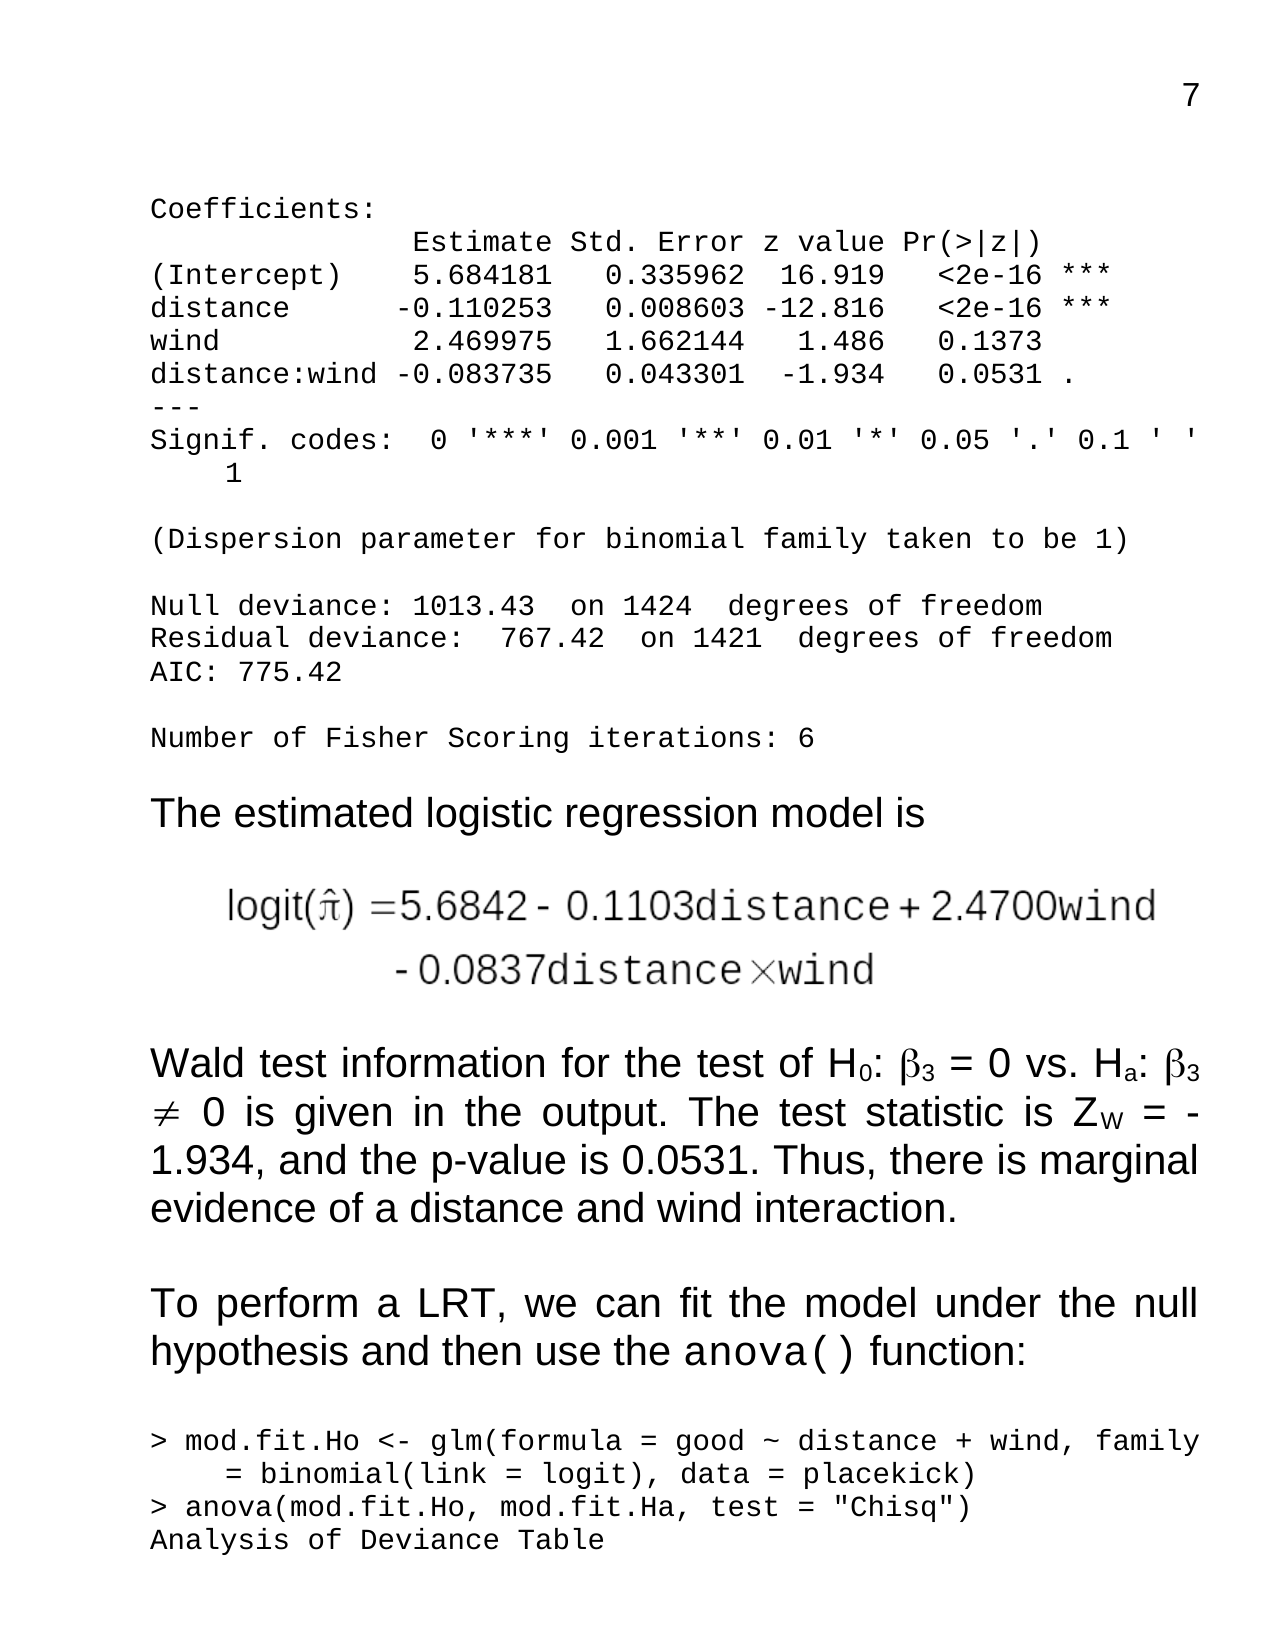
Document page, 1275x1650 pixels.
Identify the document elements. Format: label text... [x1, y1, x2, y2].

text The estimated logistic regression model is [150, 789, 1200, 837]
text To perform a LRT, we can fit the model under the null hypothesis and then use the anova() function: [150, 1279, 1200, 1378]
text Residual deviance: 767.42 on 1421 degrees of freedom [150, 624, 1200, 657]
text Signif. codes: 0 '***' 0.001 '**' 0.01 '*' 0.05 '.' 0.1 ' ' 1 [150, 426, 1200, 492]
text Coefficients: [150, 194, 1200, 227]
text > mod.fit.Ho <- glm(formula = good ~ distance + wind, family = binomial(link = logit), data = placekick) [150, 1426, 1200, 1492]
text --- [150, 392, 1200, 426]
text AIC: 775.42 [150, 657, 1200, 690]
text Wald test information for the test of H0: 3 = 0 vs. Ha: 3 0 is given in the output. The test statistic is ZW = -1.934, and the p-value is 0.0531. Thus, there is marginal evidence of a distance and wind interaction. [150, 1039, 1200, 1231]
text wind 2.469975 1.662144 1.486 0.1373 [150, 326, 1200, 359]
text Estimate Std. Error z value Pr(>|z|) [150, 227, 1200, 260]
text distance:wind -0.083735 0.043301 -1.934 0.0531 . [150, 359, 1200, 392]
text Null deviance: 1013.43 on 1424 degrees of freedom [150, 591, 1200, 624]
text distance -0.110253 0.008603 -12.816 <2e-16 *** [150, 293, 1200, 326]
text (Intercept) 5.684181 0.335962 16.919 <2e-16 *** [150, 260, 1200, 293]
text > anova(mod.fit.Ho, mod.fit.Ha, test = "Chisq") [150, 1492, 1200, 1525]
text (Dispersion parameter for binomial family taken to be 1) [150, 524, 1200, 558]
text Number of Fisher Scoring iterations: 6 [150, 723, 1200, 756]
text Analysis of Deviance Table [150, 1525, 1200, 1558]
